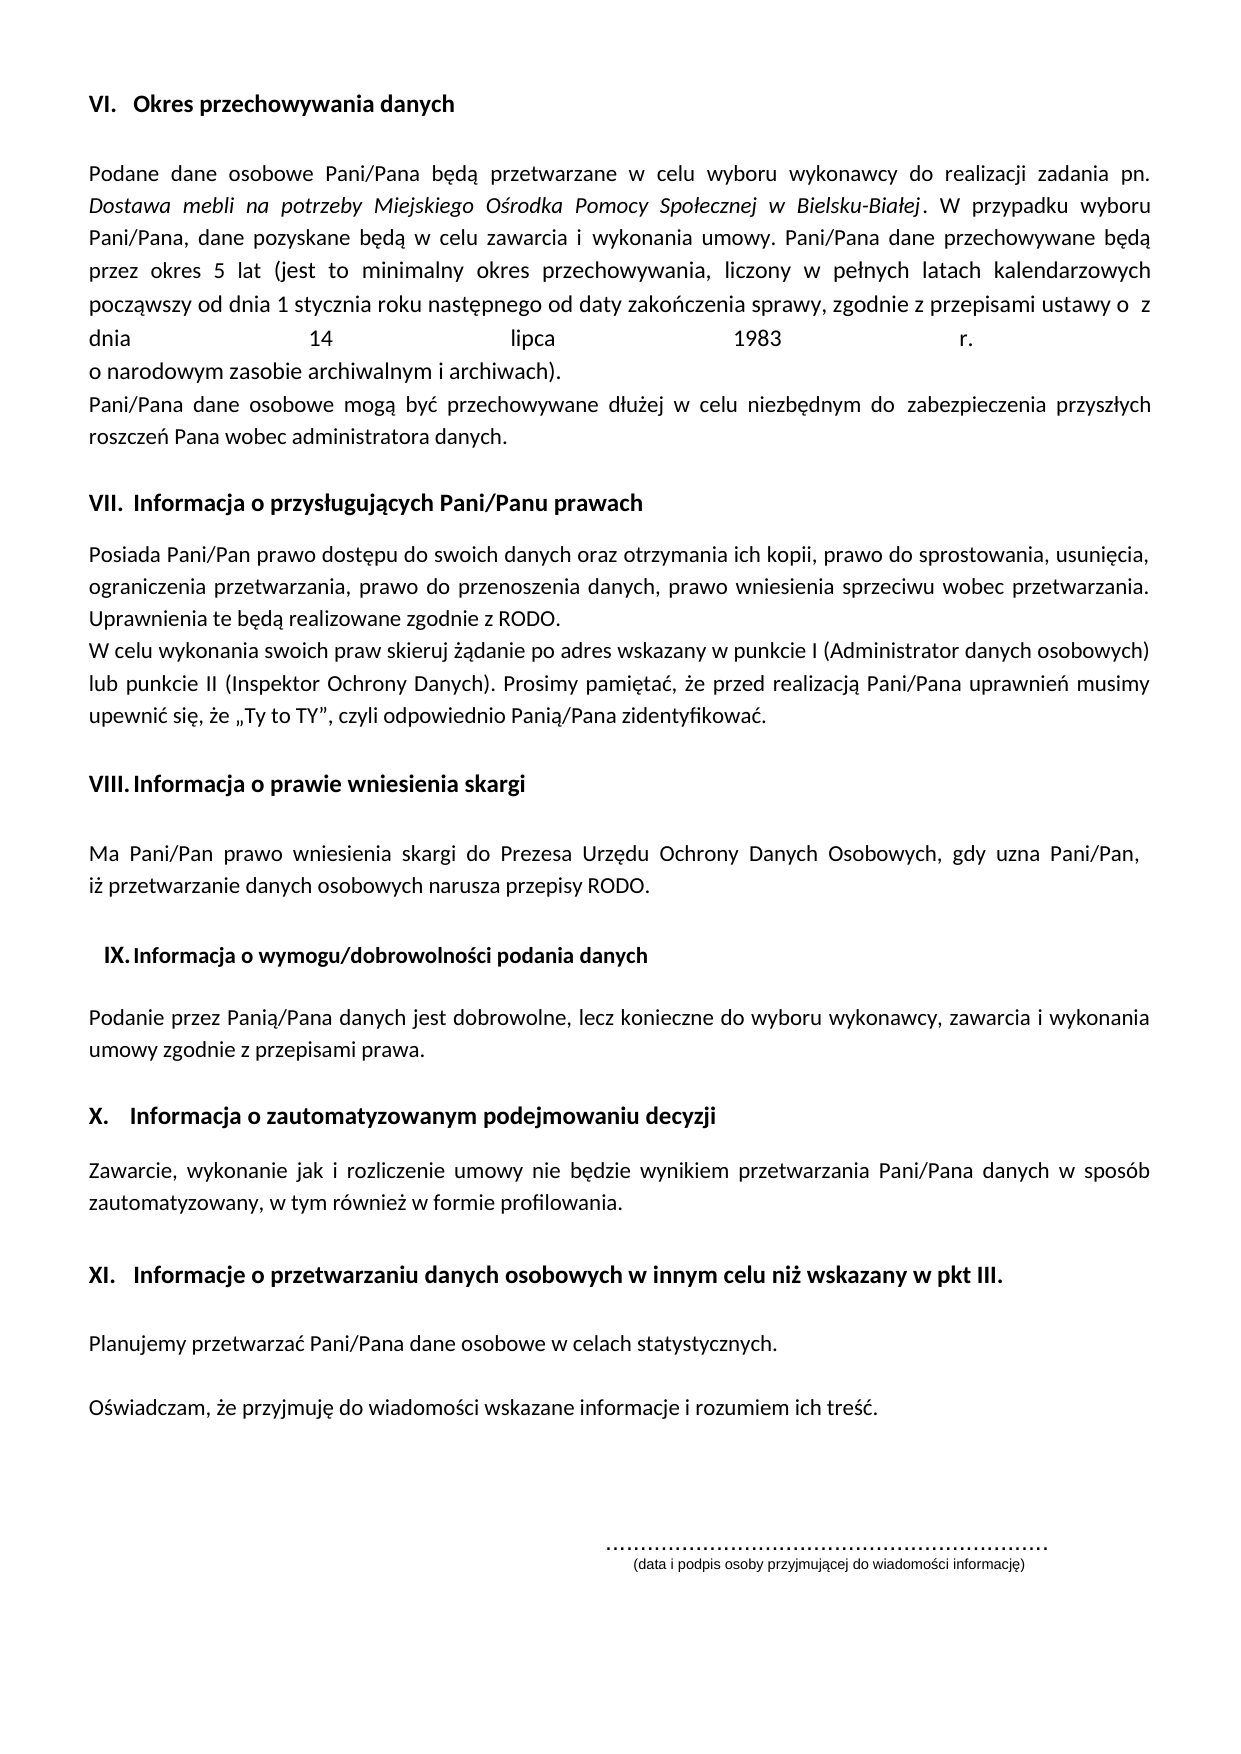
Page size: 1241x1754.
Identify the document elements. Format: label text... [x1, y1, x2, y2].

list Okres przechowywania danych [89, 89, 1152, 119]
list Informacja o zautomatyzowanym podejmowaniu decyzji [89, 1100, 1152, 1131]
text (data i podpis osoby przyjmującej do wiadomości informację) [89, 1555, 1152, 1572]
text ................................................................ [89, 1527, 1152, 1555]
text Pani/Pana dane osobowe mogą być przechowywane dłużej w celu niezbędnym do zabezpieczenia przyszłych roszczeń Pana wobec administratora danych. [89, 390, 1152, 451]
text Ma Pani/Pan prawo wniesienia skargi do Prezesa Urzędu Ochrony Danych Osobowych, gdy uzna Pani/Pan, iż przetwarzanie danych osobowych narusza przepisy RODO. [89, 839, 1152, 899]
list Informacja o przysługujących Pani/Panu prawach [89, 487, 1139, 517]
list Informacje o przetwarzaniu danych osobowych w innym celu niż wskazany w pkt III. [89, 1259, 1152, 1289]
text Zawarcie, wykonanie jak i rozliczenie umowy nie będzie wynikiem przetwarzania Pani/Pana danych w sposób zautomatyzowany, w tym również w formie profilowania. [89, 1156, 1152, 1216]
text Posiada Pani/Pan prawo dostępu do swoich danych oraz otrzymania ich kopii, prawo do sprostowania, usunięcia, ograniczenia przetwarzania, prawo do przenoszenia danych, prawo wniesienia sprzeciwu wobec przetwarzania. Uprawnienia te będą realizowane zgodnie z RODO. [89, 540, 1152, 632]
list Informacja o wymogu/dobrowolności podania danych [103, 939, 1152, 969]
list Informacja o prawie wniesienia skargi [89, 768, 1152, 799]
text Oświadczam, że przyjmuję do wiadomości wskazane informacje i rozumiem ich treść. [89, 1393, 1152, 1421]
text Planujemy przetwarzać Pani/Pana dane osobowe w celach statystycznych. [89, 1329, 1152, 1357]
text Podanie przez Panią/Pana danych jest dobrowolne, lecz konieczne do wyboru wykonawcy, zawarcia i wykonania umowy zgodnie z przepisami prawa. [89, 1003, 1152, 1063]
text W celu wykonania swoich praw skieruj żądanie po adres wskazany w punkcie I (Administrator danych osobowych) lub punkcie II (Inspektor Ochrony Danych). Prosimy pamiętać, że przed realizacją Pani/Pana uprawnień musimy upewnić się, że „Ty to TY”, czyli odpowiednio Panią/Pana zidentyfikować. [89, 637, 1152, 729]
text Podane dane osobowe Pani/Pana będą przetwarzane w celu wyboru wykonawcy do realizacji zadania pn. Dostawa mebli na potrzeby Miejskiego Ośrodka Pomocy Społecznej w Bielsku-Białej. W przypadku wyboru Pani/Pana, dane pozyskane będą w celu zawarcia i wykonania umowy. Pani/Pana dane przechowywane będą przez okres 5 lat (jest to minimalny okres przechowywania, liczony w pełnych latach kalendarzowych począwszy od dnia 1 stycznia roku następnego od daty zakończenia sprawy, zgodnie z przepisami ustawy o z dnia 14 lipca 1983 r. o narodowym zasobie archiwalnym i archiwach). [89, 159, 1152, 386]
